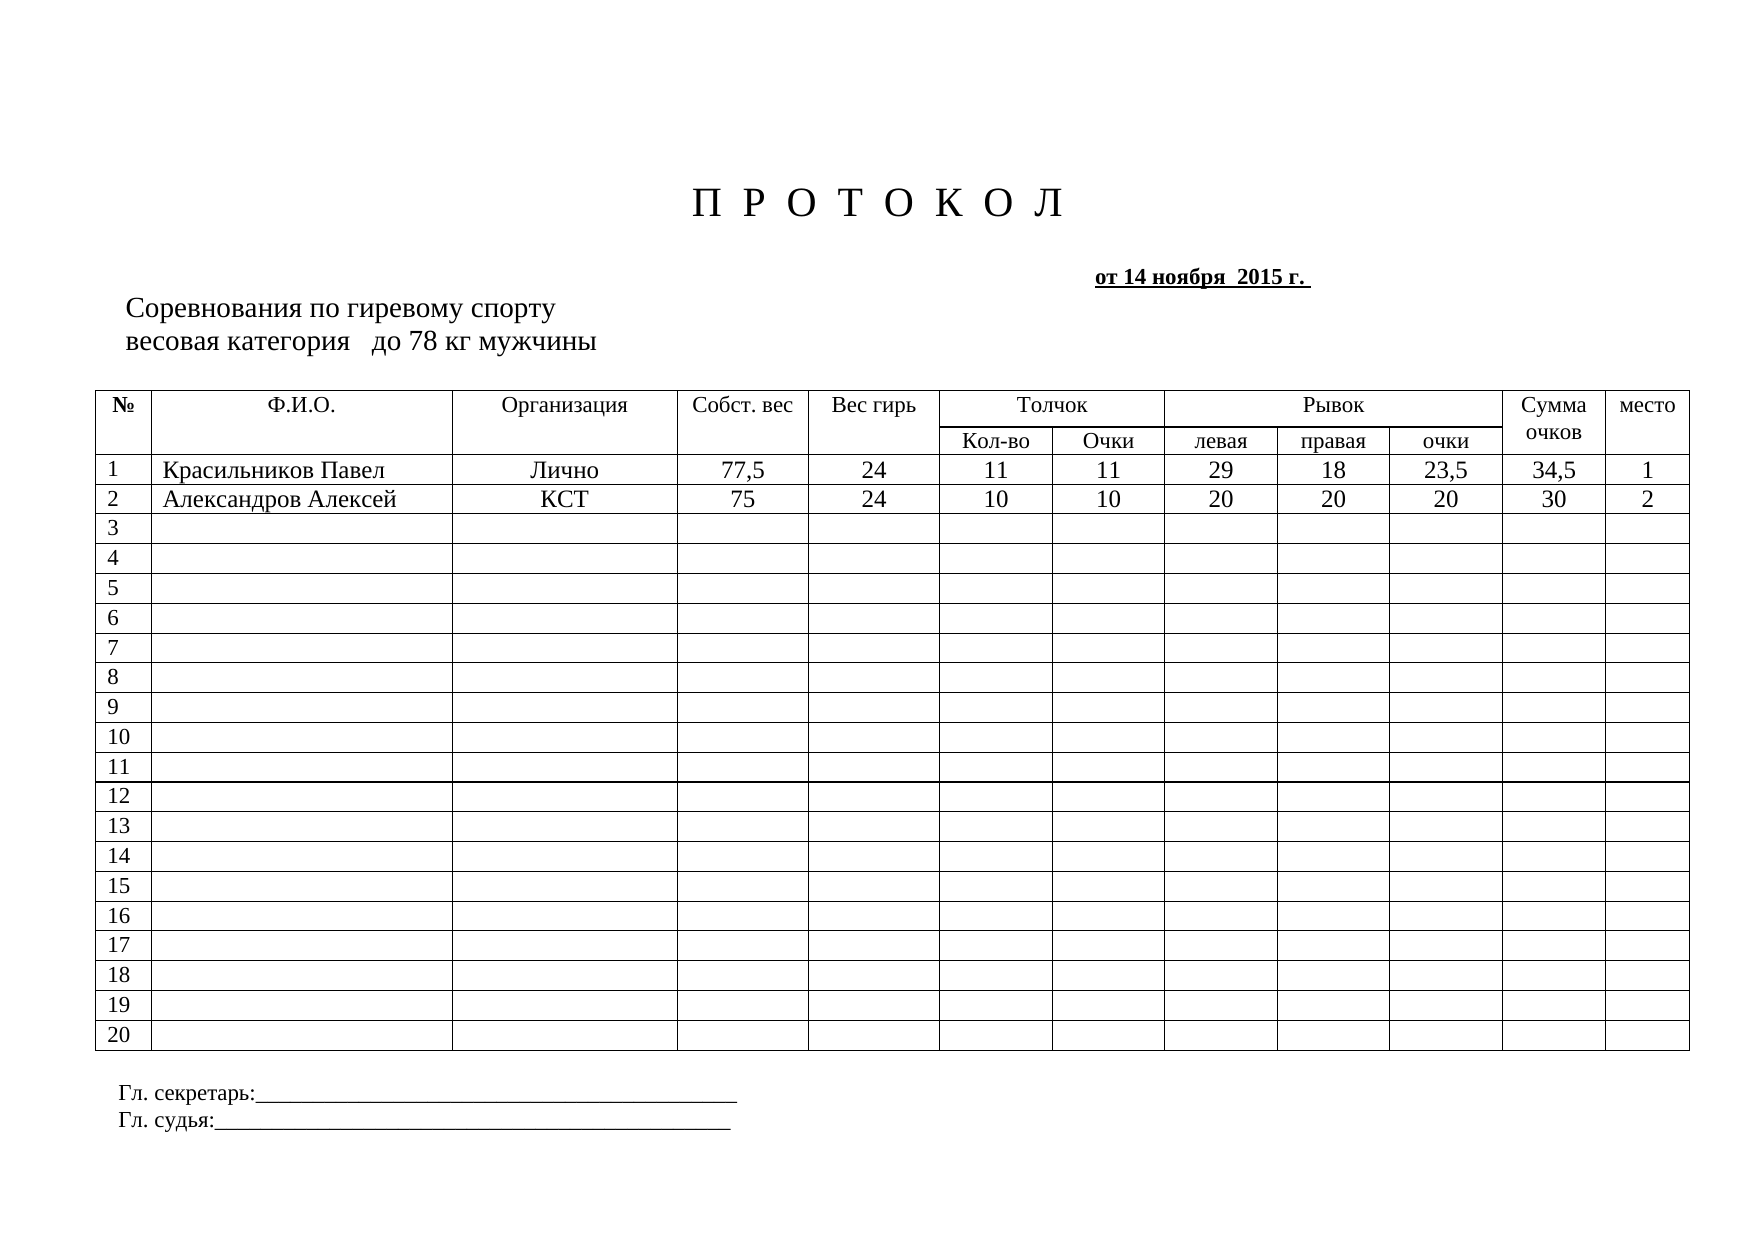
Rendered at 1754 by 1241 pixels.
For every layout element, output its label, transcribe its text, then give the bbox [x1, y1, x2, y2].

table_cell [453, 544, 677, 573]
table_cell [940, 812, 1052, 841]
table_header Вес гирь [809, 391, 939, 454]
table_cell [1503, 961, 1605, 990]
table_cell [809, 723, 939, 752]
table_cell [1165, 812, 1277, 841]
table_cell [809, 544, 939, 573]
table_cell [940, 931, 1052, 960]
table_cell [809, 514, 939, 543]
table_cell [453, 872, 677, 901]
table_cell [1278, 961, 1389, 990]
table_cell Красильников Павел [152, 455, 452, 483]
table_cell [678, 514, 808, 543]
table_cell [809, 693, 939, 722]
table_cell 17 [96, 931, 151, 960]
table_cell 2 [1606, 485, 1689, 513]
table_cell [1278, 544, 1389, 573]
table_cell [1390, 991, 1502, 1020]
table_cell [1606, 514, 1689, 543]
table_cell [152, 872, 452, 901]
table_cell [1165, 783, 1277, 811]
table_cell [1165, 991, 1277, 1020]
table_cell [940, 1021, 1052, 1049]
table_cell [678, 634, 808, 662]
table_cell [1165, 663, 1277, 692]
table_cell [152, 902, 452, 930]
table_cell [1278, 931, 1389, 960]
table_cell [1165, 961, 1277, 990]
table_cell 2 [96, 485, 151, 513]
table_cell [1278, 842, 1389, 871]
table_cell [940, 842, 1052, 871]
table_cell [940, 604, 1052, 632]
table_cell [1278, 902, 1389, 930]
table_cell [1053, 931, 1164, 960]
table_cell [1390, 753, 1502, 781]
table_cell [152, 991, 452, 1020]
table_cell 1 [1606, 455, 1689, 483]
table_cell [1390, 544, 1502, 573]
table_cell [809, 634, 939, 662]
table_cell 18 [96, 961, 151, 990]
table_cell 19 [96, 991, 151, 1020]
table_cell [1390, 574, 1502, 603]
table_cell [1503, 812, 1605, 841]
table_cell [1053, 902, 1164, 930]
table_cell левая [1165, 428, 1277, 454]
table_cell [1278, 663, 1389, 692]
table_cell [1053, 693, 1164, 722]
table_cell [940, 693, 1052, 722]
table_cell [1503, 723, 1605, 752]
table_cell [152, 931, 452, 960]
table_cell 6 [96, 604, 151, 632]
table_cell 11 [940, 455, 1052, 483]
table_cell [1390, 931, 1502, 960]
table_cell [1503, 902, 1605, 930]
table_cell [1606, 961, 1689, 990]
table_cell [940, 663, 1052, 692]
table_cell [1053, 574, 1164, 603]
table_cell [152, 812, 452, 841]
text Соревнования по гиревому спорту [118, 290, 1636, 323]
table_cell [1165, 604, 1277, 632]
table_cell [940, 544, 1052, 573]
table_cell [453, 931, 677, 960]
table_header Ф.И.О. [152, 391, 452, 454]
table_cell [152, 634, 452, 662]
table_cell [1053, 842, 1164, 871]
table_cell [809, 783, 939, 811]
table_cell [1503, 634, 1605, 662]
table_cell [1606, 574, 1689, 603]
table_cell [1606, 931, 1689, 960]
text Гл. секретарь:__________________________________________ [118, 1079, 1636, 1106]
text весовая категория до 78 кг мужчины [118, 323, 1636, 357]
table_cell [1503, 872, 1605, 901]
table_cell [1390, 1021, 1502, 1049]
table_cell [453, 723, 677, 752]
table_cell [1390, 663, 1502, 692]
table_cell [940, 574, 1052, 603]
table_cell [1503, 514, 1605, 543]
table_cell [809, 663, 939, 692]
table_cell [809, 753, 939, 781]
table_cell КСТ [453, 485, 677, 513]
table_cell правая [1278, 428, 1389, 454]
table_cell [1278, 634, 1389, 662]
table_cell [453, 783, 677, 811]
table_cell [1390, 842, 1502, 871]
table_cell [809, 991, 939, 1020]
table_cell [809, 902, 939, 930]
table_cell [1165, 753, 1277, 781]
table_cell [1503, 693, 1605, 722]
table_cell [1278, 991, 1389, 1020]
table_cell 14 [96, 842, 151, 871]
table_cell [1606, 812, 1689, 841]
table_cell [1278, 693, 1389, 722]
table_cell [152, 514, 452, 543]
table_cell [1053, 783, 1164, 811]
table_cell [678, 544, 808, 573]
table_cell [1606, 604, 1689, 632]
table_cell [152, 604, 452, 632]
table_cell [152, 1021, 452, 1049]
table_cell [809, 574, 939, 603]
table_cell [1053, 663, 1164, 692]
table_cell [1278, 783, 1389, 811]
table_cell [1503, 663, 1605, 692]
table_cell [1606, 872, 1689, 901]
table_cell [1278, 723, 1389, 752]
table_cell [678, 723, 808, 752]
table_cell [1053, 753, 1164, 781]
table_cell [940, 872, 1052, 901]
table_cell [1278, 753, 1389, 781]
table_cell [678, 931, 808, 960]
table_cell 15 [96, 872, 151, 901]
table_cell 18 [1278, 455, 1389, 483]
table_header Собст. вес [678, 391, 808, 454]
table_cell [453, 693, 677, 722]
table_cell 20 [1390, 485, 1502, 513]
table_cell [678, 574, 808, 603]
table_cell [453, 604, 677, 632]
table_cell 20 [96, 1021, 151, 1049]
table_header № [96, 391, 151, 454]
table_cell [453, 812, 677, 841]
table_cell 1 [96, 455, 151, 483]
table_cell [1390, 961, 1502, 990]
text П Р О Т О К О Л [118, 177, 1636, 225]
table_cell [678, 753, 808, 781]
table_cell 20 [1165, 485, 1277, 513]
table_cell [1503, 753, 1605, 781]
table_cell [1503, 604, 1605, 632]
table_cell [1278, 872, 1389, 901]
table_cell 11 [96, 753, 151, 781]
table_cell [152, 693, 452, 722]
table_cell [1606, 663, 1689, 692]
table_cell [1606, 783, 1689, 811]
table_cell [1165, 1021, 1277, 1049]
table_cell [678, 902, 808, 930]
table_cell 10 [96, 723, 151, 752]
table_cell [1053, 961, 1164, 990]
table_cell [152, 753, 452, 781]
table_cell 23,5 [1390, 455, 1502, 483]
table_cell [1165, 872, 1277, 901]
table_cell [1390, 812, 1502, 841]
table_cell [152, 783, 452, 811]
table_cell 77,5 [678, 455, 808, 483]
table_cell [1278, 514, 1389, 543]
table_cell [453, 842, 677, 871]
table_cell [1165, 514, 1277, 543]
table_cell [453, 634, 677, 662]
table_cell [809, 842, 939, 871]
table_cell [1165, 931, 1277, 960]
table_cell [1503, 544, 1605, 573]
table_cell 10 [1053, 485, 1164, 513]
table_cell [1278, 574, 1389, 603]
table_cell 5 [96, 574, 151, 603]
table_cell 75 [678, 485, 808, 513]
table_cell 3 [96, 514, 151, 543]
table_cell [1606, 842, 1689, 871]
table_cell [1278, 812, 1389, 841]
table_cell [809, 1021, 939, 1049]
table_cell [453, 663, 677, 692]
text Гл. судья:_____________________________________________ [118, 1106, 1636, 1132]
table_cell [1053, 991, 1164, 1020]
table_cell [678, 783, 808, 811]
table_cell [1165, 544, 1277, 573]
table_cell [1390, 723, 1502, 752]
table_cell 24 [809, 455, 939, 483]
table_cell [453, 961, 677, 990]
table_cell [678, 812, 808, 841]
table_cell [678, 604, 808, 632]
table_cell Лично [453, 455, 677, 483]
table_cell [1165, 842, 1277, 871]
table_cell [809, 931, 939, 960]
table_cell [1390, 902, 1502, 930]
table_cell [678, 842, 808, 871]
table_cell [809, 872, 939, 901]
table_cell [453, 514, 677, 543]
table_cell [1606, 634, 1689, 662]
table_cell [1165, 693, 1277, 722]
table_cell [678, 1021, 808, 1049]
table_cell [1053, 514, 1164, 543]
table_cell 11 [1053, 455, 1164, 483]
table_cell [1503, 574, 1605, 603]
table_cell [1053, 872, 1164, 901]
table_cell 30 [1503, 485, 1605, 513]
table_cell [1390, 872, 1502, 901]
table_cell [940, 723, 1052, 752]
table_header место [1606, 391, 1689, 454]
table_cell [1503, 991, 1605, 1020]
table_cell [152, 574, 452, 603]
table_cell [809, 812, 939, 841]
table_cell [453, 574, 677, 603]
table_cell [940, 634, 1052, 662]
table_cell [1390, 514, 1502, 543]
table_cell 24 [809, 485, 939, 513]
table_cell 16 [96, 902, 151, 930]
table_cell [1053, 812, 1164, 841]
table_cell [940, 991, 1052, 1020]
table_header Толчок [940, 391, 1164, 426]
table_cell [1053, 723, 1164, 752]
table_cell [809, 961, 939, 990]
table_cell [809, 604, 939, 632]
table_cell [152, 544, 452, 573]
table_cell [940, 753, 1052, 781]
table_cell 10 [940, 485, 1052, 513]
table_cell [678, 872, 808, 901]
table_cell [1503, 931, 1605, 960]
table_cell [152, 663, 452, 692]
table_cell 29 [1165, 455, 1277, 483]
table_header Сумма очков [1503, 391, 1605, 454]
table_cell [1390, 634, 1502, 662]
table_cell [1390, 693, 1502, 722]
table_cell [1606, 991, 1689, 1020]
table_cell [678, 991, 808, 1020]
table_cell [1503, 842, 1605, 871]
table_header Организация [453, 391, 677, 454]
table_cell [940, 783, 1052, 811]
table_cell [678, 663, 808, 692]
table_cell [152, 842, 452, 871]
table_cell [1606, 753, 1689, 781]
table_cell [1606, 693, 1689, 722]
text от 14 ноября 2015 г. [118, 263, 1636, 290]
table_cell очки [1390, 428, 1502, 454]
table_header Рывок [1165, 391, 1502, 426]
table_cell 8 [96, 663, 151, 692]
table_cell [1390, 604, 1502, 632]
table_cell 13 [96, 812, 151, 841]
table_cell [1053, 544, 1164, 573]
table_cell [1390, 783, 1502, 811]
table_cell [1606, 544, 1689, 573]
table_cell 34,5 [1503, 455, 1605, 483]
table_cell [1165, 902, 1277, 930]
table_cell [1606, 723, 1689, 752]
table_cell [1053, 634, 1164, 662]
table_cell [453, 991, 677, 1020]
table_cell [1165, 634, 1277, 662]
table_cell [1503, 1021, 1605, 1049]
table_cell [1278, 1021, 1389, 1049]
table_cell 4 [96, 544, 151, 573]
table_cell [678, 961, 808, 990]
table_cell 12 [96, 783, 151, 811]
table_cell 7 [96, 634, 151, 662]
table_cell [678, 693, 808, 722]
table_cell Александров Алексей [152, 485, 452, 513]
table_cell [1053, 1021, 1164, 1049]
table_cell [1165, 574, 1277, 603]
table_cell [453, 902, 677, 930]
table_cell [940, 902, 1052, 930]
table_cell 9 [96, 693, 151, 722]
table_cell [1165, 723, 1277, 752]
table_cell [940, 961, 1052, 990]
table_cell [152, 961, 452, 990]
table_cell Очки [1053, 428, 1164, 454]
table_cell [1606, 1021, 1689, 1049]
table_cell Кол-во [940, 428, 1052, 454]
table_cell [1053, 604, 1164, 632]
table_cell [1606, 902, 1689, 930]
table_cell [1503, 783, 1605, 811]
table_cell [453, 1021, 677, 1049]
table_cell 20 [1278, 485, 1389, 513]
table_cell [152, 723, 452, 752]
table_cell [1278, 604, 1389, 632]
table_cell [453, 753, 677, 781]
table_cell [940, 514, 1052, 543]
